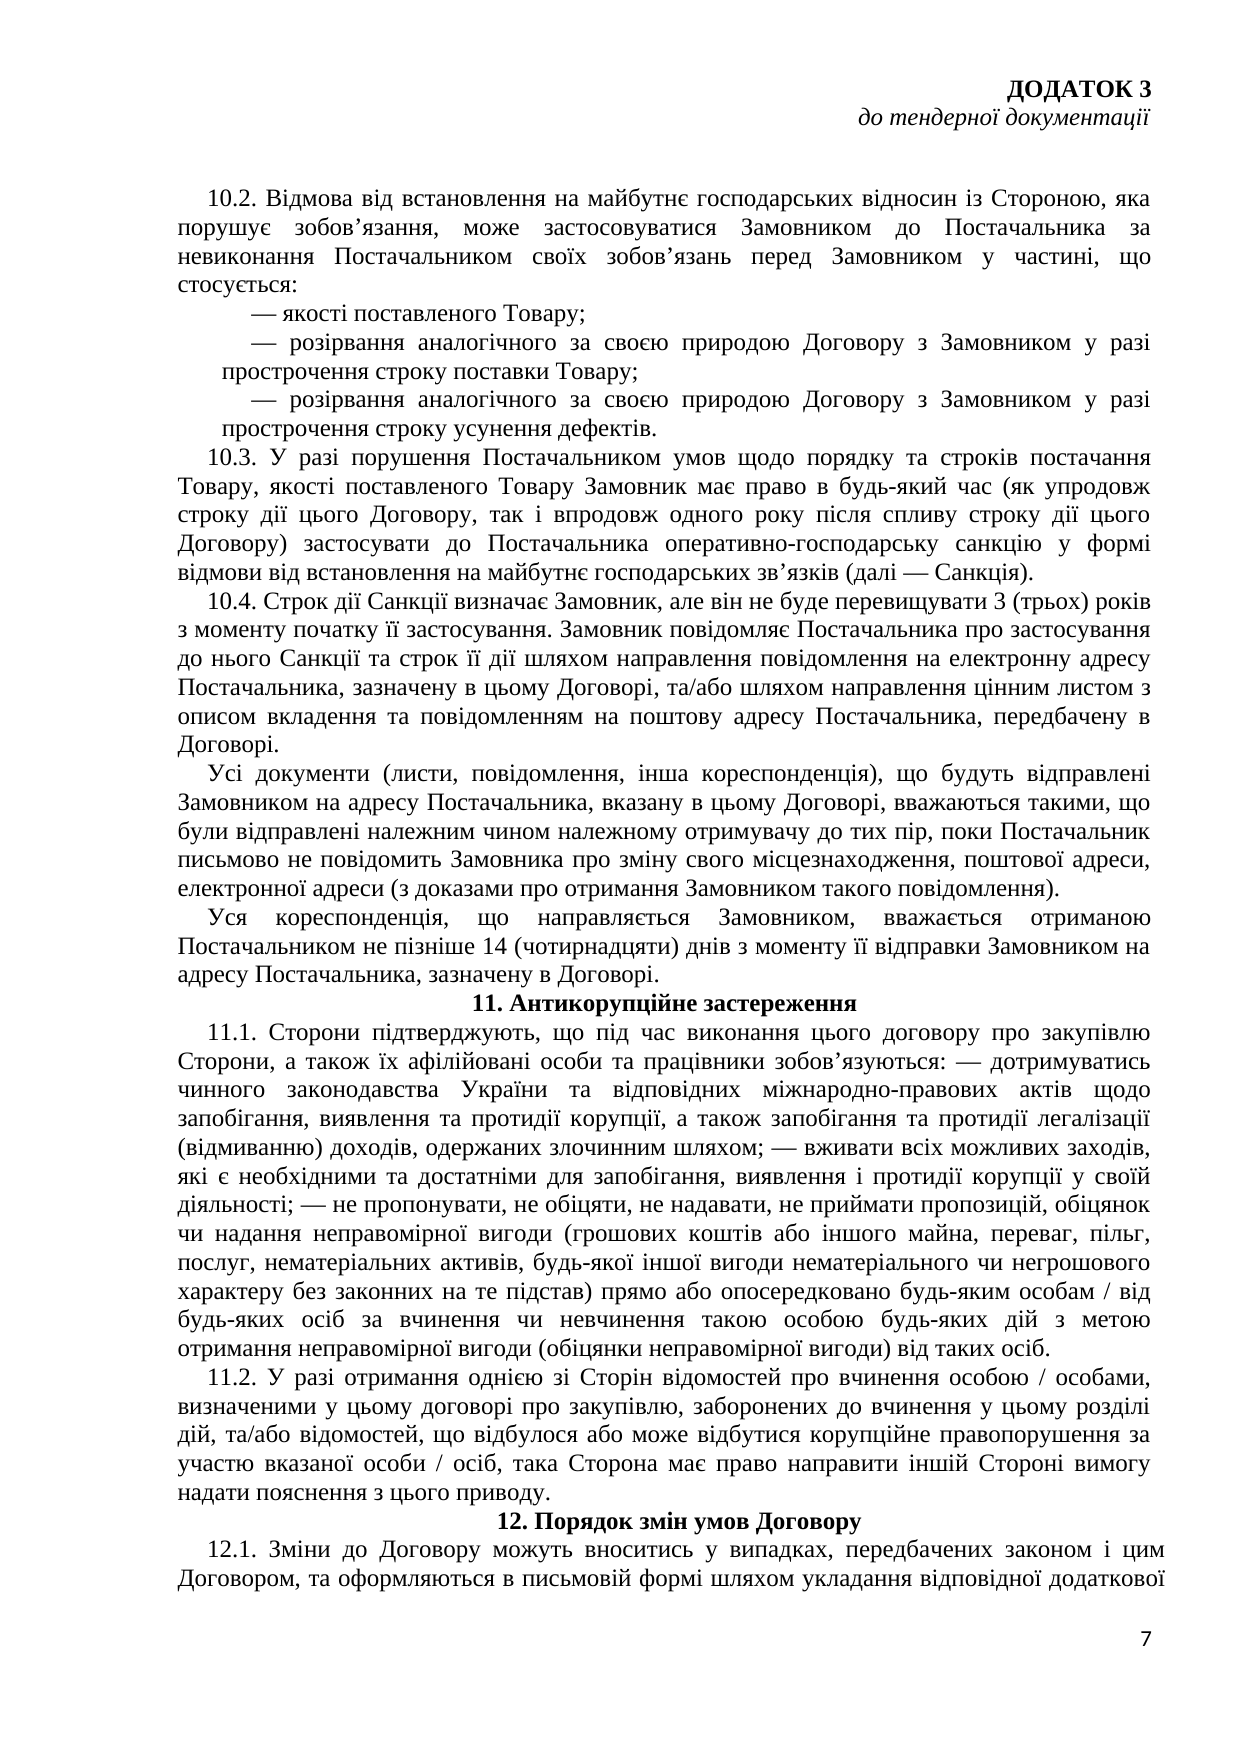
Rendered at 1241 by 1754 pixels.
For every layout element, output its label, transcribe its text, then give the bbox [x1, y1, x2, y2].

text — якості поставленого Товару; [222, 298, 1152, 327]
text 11.2. У разі отримання однією зі Сторін відомостей про вчинення особою / особами, визначеними у цьому договорі про закупівлю, заборонених до вчинення у цьому розділі дій, та/або відомостей, що відбулося або може відбутися корупційне правопорушення за участю вказаної особи / осіб, така Сторона має право направити іншій Стороні вимогу надати пояснення з цього приводу. [177, 1362, 1152, 1506]
text 10.2. Відмова від встановлення на майбутнє господарських відносин із Стороною, яка порушує зобов’язання, може застосовуватися Замовником до Постачальника за невиконання Постачальником своїх зобов’язань перед Замовником у частині, що стосується: [177, 183, 1152, 298]
text 12. Порядок змін умов Договору [177, 1506, 1152, 1534]
text — розірвання аналогічного за своєю природою Договору з Замовником у разі прострочення строку поставки Товару; [222, 327, 1152, 384]
text — розірвання аналогічного за своєю природою Договору з Замовником у разі прострочення строку усунення дефектів. [222, 384, 1152, 442]
text 10.3. У разі порушення Постачальником умов щодо порядку та строків постачання Товару, якості поставленого Товару Замовник має право в будь-який час (як упродовж строку дії цього Договору, так і впродовж одного року після спливу строку дії цього Договору) застосувати до Постачальника оперативно-господарську санкцію у формі відмови від встановлення на майбутнє господарських зв’язків (далі — Санкція). [177, 442, 1152, 586]
text Усі документи (листи, повідомлення, інша кореспонденція), що будуть відправлені Замовником на адресу Постачальника, вказану в цьому Договорі, вважаються такими, що були відправлені належним чином належному отримувачу до тих пір, поки Постачальник письмово не повідомить Замовника про зміну свого місцезнаходження, поштової адреси, електронної адреси (з доказами про отримання Замовником такого повідомлення). [177, 758, 1152, 902]
text 10.4. Строк дії Санкції визначає Замовник, але він не буде перевищувати 3 (трьох) років з моменту початку її застосування. Замовник повідомляє Постачальника про застосування до нього Санкції та строк її дії шляхом направлення повідомлення на електронну адресу Постачальника, зазначену в цьому Договорі, та/або шляхом направлення цінним листом з описом вкладення та повідомленням на поштову адресу Постачальника, передбачену в Договорі. [177, 586, 1152, 758]
text 11. Антикорупційне застереження [177, 988, 1152, 1017]
text Уся кореспонденція, що направляється Замовником, вважається отриманою Постачальником не пізніше 14 (чотирнадцяти) днів з моменту її відправки Замовником на адресу Постачальника, зазначену в Договорі. [177, 902, 1152, 988]
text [177, 1534, 1167, 1592]
text 11.1. Сторони підтверджують, що під час виконання цього договору про закупівлю Сторони, а також їх афілійовані особи та працівники зобов’язуються: — дотримуватись чинного законодавства України та відповідних міжнародно-правових актів щодо запобігання, виявлення та протидії корупції, а також запобігання та протидії легалізації (відмиванню) доходів, одержаних злочинним шляхом; — вживати всіх можливих заходів, які є необхідними та достатніми для запобігання, виявлення і протидії корупції у своїй діяльності; — не пропонувати, не обіцяти, не надавати, не приймати пропозицій, обіцянок чи надання неправомірної вигоди (грошових коштів або іншого майна, переваг, пільг, послуг, нематеріальних активів, будь-якої іншої вигоди нематеріального чи негрошового характеру без законних на те підстав) прямо або опосередковано будь-яким особам / від будь-яких осіб за вчинення чи невчинення такою особою будь-яких дій з метою отримання неправомірної вигоди (обіцянки неправомірної вигоди) від таких осіб. [177, 1017, 1152, 1362]
